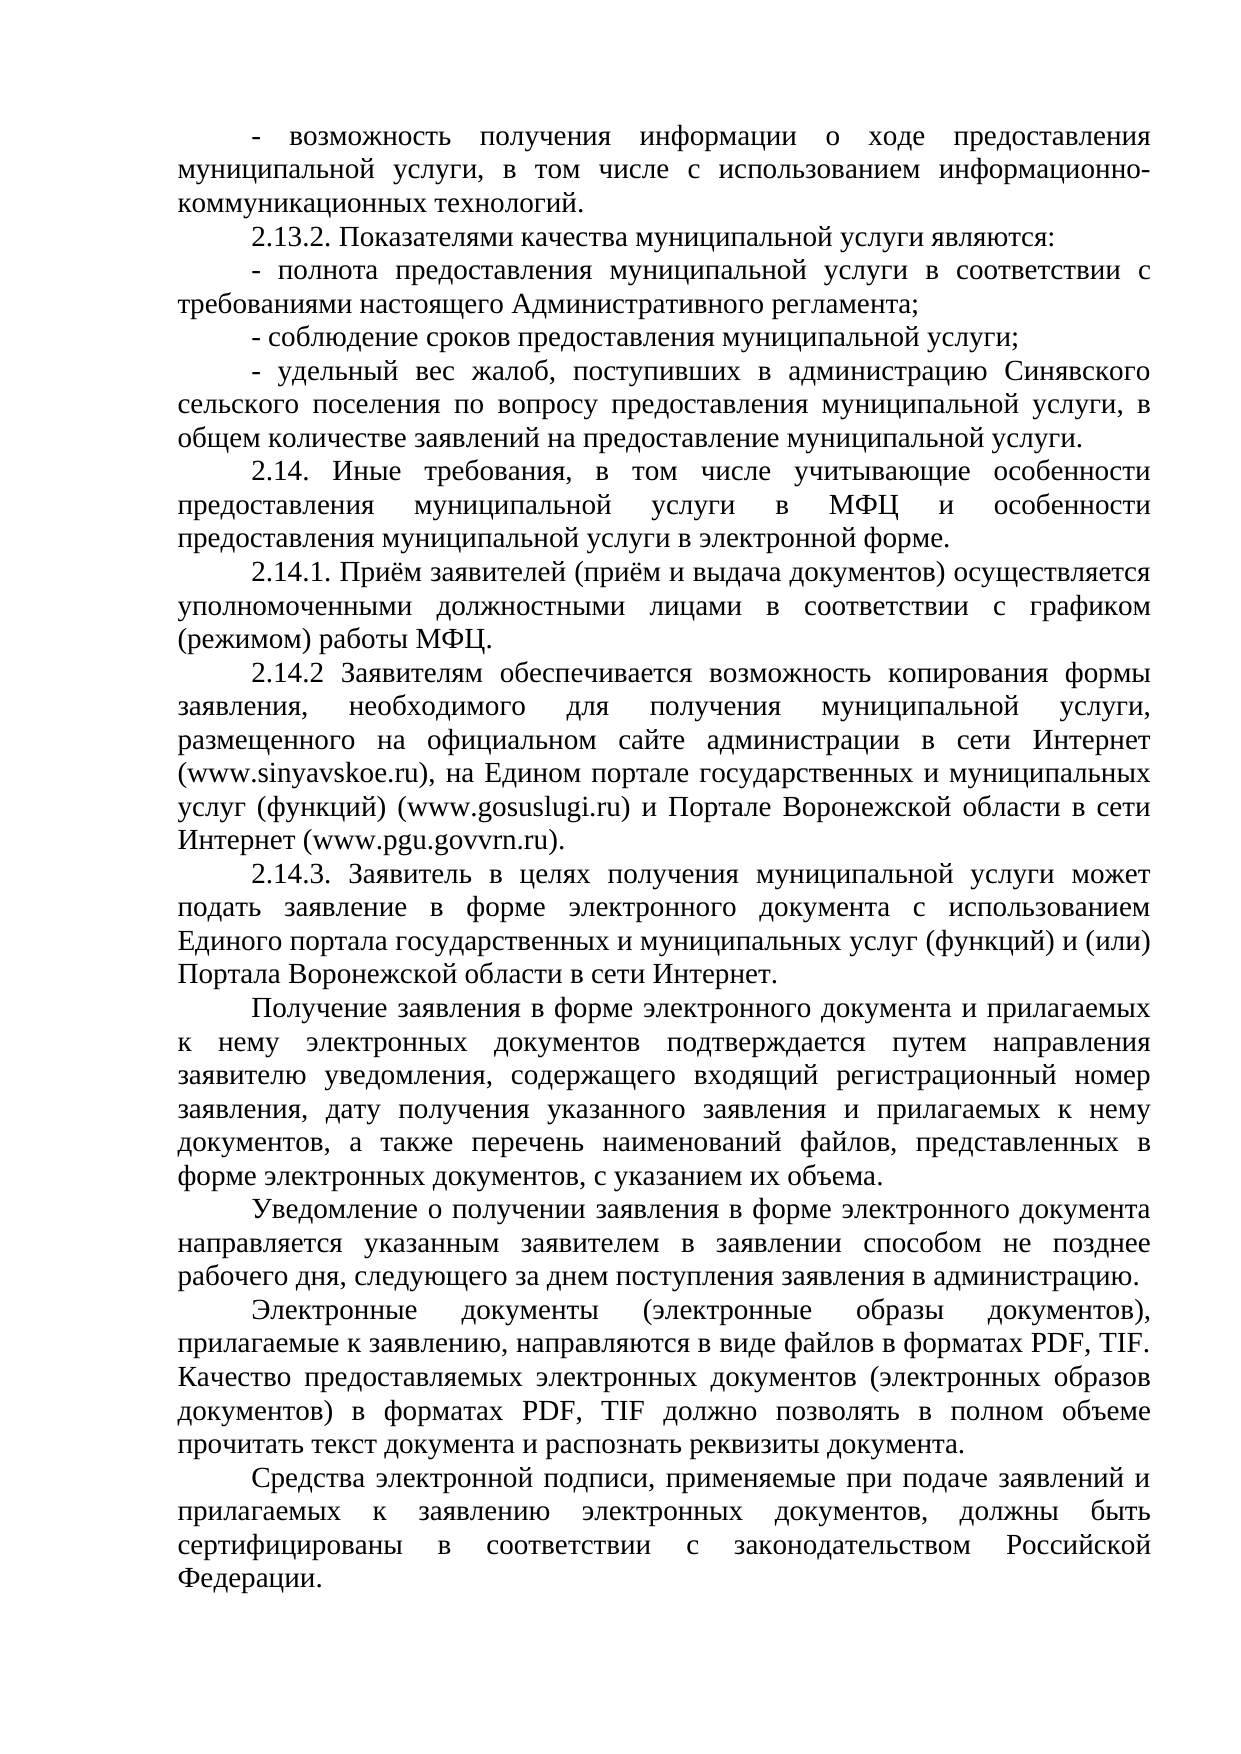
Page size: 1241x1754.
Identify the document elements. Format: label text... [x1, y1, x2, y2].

text - соблюдение сроков предоставления муниципальной услуги; [177, 319, 1152, 353]
text Получение заявления в форме электронного документа и прилагаемых к нему электронных документов подтверждается путем направления заявителю уведомления, содержащего входящий регистрационный номер заявления, дату получения указанного заявления и прилагаемых к нему документов, а также перечень наименований файлов, представленных в форме электронных документов, с указанием их объема. [177, 990, 1152, 1191]
text Уведомление о получении заявления в форме электронного документа направляется указанным заявителем в заявлении способом не позднее рабочего дня, следующего за днем поступления заявления в администрацию. [177, 1191, 1152, 1292]
text Электронные документы (электронные образы документов), прилагаемые к заявлению, направляются в виде файлов в форматах PDF, TIF. Качество предоставляемых электронных документов (электронных образов документов) в форматах PDF, TIF должно позволять в полном объеме прочитать текст документа и распознать реквизиты документа. [177, 1292, 1152, 1460]
text 2.14.2 Заявителям обеспечивается возможность копирования формы заявления, необходимого для получения муниципальной услуги, размещенного на официальном сайте администрации в сети Интернет (www.sinyavskoe.ru), на Едином портале государственных и муниципальных услуг (функций) (www.gosuslugi.ru) и Портале Воронежской области в сети Интернет (www.pgu.govvrn.ru). [177, 655, 1152, 856]
text Средства электронной подписи, применяемые при подаче заявлений и прилагаемых к заявлению электронных документов, должны быть сертифицированы в соответствии с законодательством Российской Федерации. [177, 1460, 1152, 1594]
text 2.14.3. Заявитель в целях получения муниципальной услуги может подать заявление в форме электронного документа с использованием Единого портала государственных и муниципальных услуг (функций) и (или) Портала Воронежской области в сети Интернет. [177, 856, 1152, 990]
text - удельный вес жалоб, поступивших в администрацию Синявского сельского поселения по вопросу предоставления муниципальной услуги, в общем количестве заявлений на предоставление муниципальной услуги. [177, 353, 1152, 453]
text 2.14.1. Приём заявителей (приём и выдача документов) осуществляется уполномоченными должностными лицами в соответствии с графиком (режимом) работы МФЦ. [177, 554, 1152, 655]
text - полнота предоставления муниципальной услуги в соответствии с требованиями настоящего Административного регламента; [177, 252, 1152, 319]
text 2.14. Иные требования, в том числе учитывающие особенности предоставления муниципальной услуги в МФЦ и особенности предоставления муниципальной услуги в электронной форме. [177, 453, 1152, 554]
text 2.13.2. Показателями качества муниципальной услуги являются: [177, 219, 1152, 252]
text - возможность получения информации о ходе предоставления муниципальной услуги, в том числе с использованием информационно-коммуникационных технологий. [177, 118, 1152, 219]
